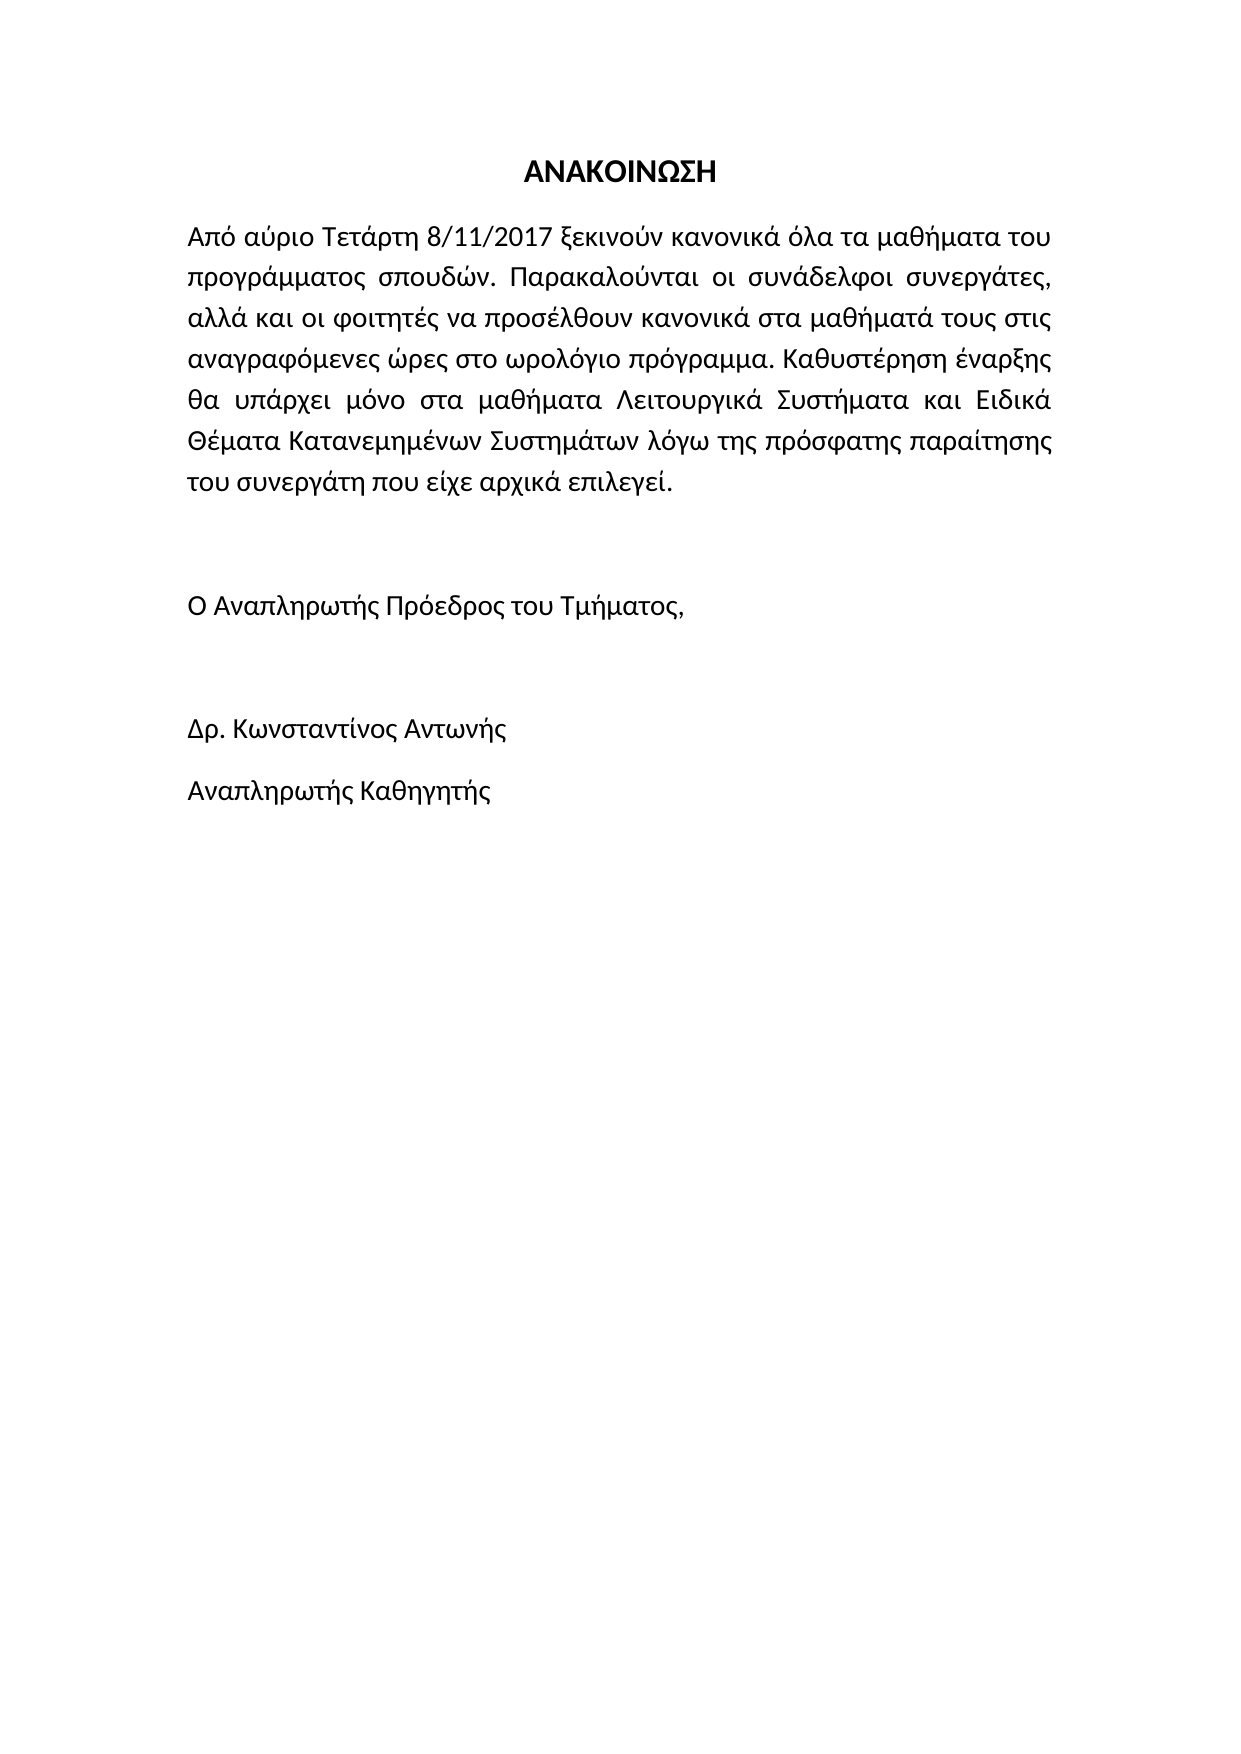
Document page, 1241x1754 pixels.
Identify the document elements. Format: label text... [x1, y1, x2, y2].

text Αναπληρωτής Καθηγητής [187, 772, 1053, 808]
text Από αύριο Τετάρτη 8/11/2017 ξεκινούν κανονικά όλα τα μαθήματα του προγράμματος σπουδών. Παρακαλούνται οι συνάδελφοι συνεργάτες, αλλά και οι φοιτητές να προσέλθουν κανονικά στα μαθήματά τους στις αναγραφόμενες ώρες στο ωρολόγιο πρόγραμμα. Καθυστέρηση έναρξης θα υπάρχει μόνο στα μαθήματα Λειτουργικά Συστήματα και Ειδικά Θέματα Κατανεμημένων Συστημάτων λόγω της πρόσφατης παραίτησης του συνεργάτη που είχε αρχικά επιλεγεί. [187, 218, 1053, 499]
text Δρ. Κωνσταντίνος Αντωνής [187, 710, 1053, 746]
text ΑΝΑΚΟΙΝΩΣΗ [187, 150, 1053, 191]
text Ο Αναπληρωτής Πρόεδρος του Τμήματος, [187, 587, 1053, 622]
